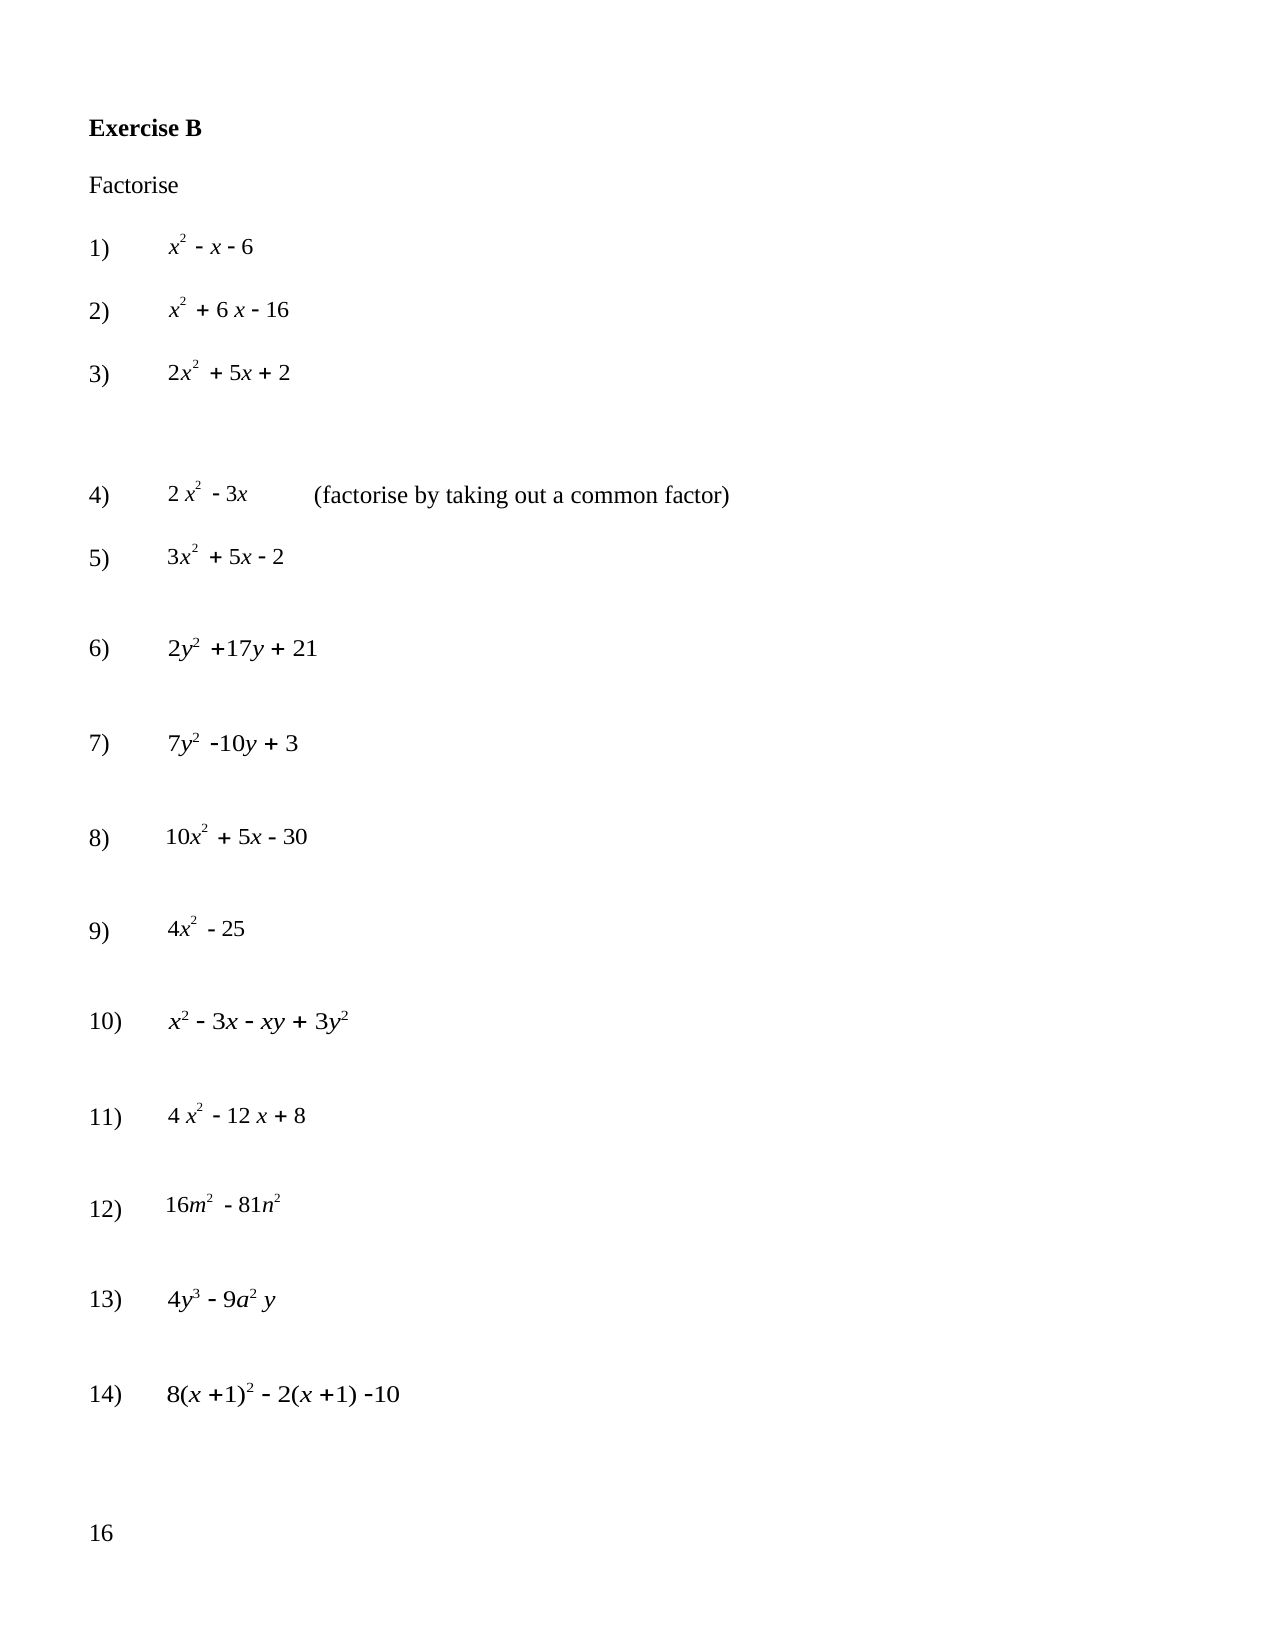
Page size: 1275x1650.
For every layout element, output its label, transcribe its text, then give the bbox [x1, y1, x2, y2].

list 4y3  9a2 y [89, 1284, 1204, 1313]
list 8(x 1)2  2(x 1) 10 [89, 1379, 1204, 1407]
list x2  3x  xy  3y2 [89, 1006, 1204, 1034]
list x2  x  6 [89, 231, 1204, 262]
list 2 x2  3x (factorise by taking out a common factor) [89, 477, 1204, 509]
list 4 x2  12 x  8 [89, 1099, 1204, 1131]
list 3x2  5x  2 [89, 540, 1204, 572]
list 16m2  81n2 [89, 1191, 1204, 1222]
text Exercise B [89, 113, 1204, 142]
list 4x2  25 [89, 913, 1204, 944]
list x2  6 x  16 [89, 293, 1204, 325]
list 2y2 17y  21 [89, 633, 1204, 662]
list 7y2 10y  3 [89, 728, 1204, 757]
list 10x2  5x  30 [89, 821, 1204, 852]
text Factorise [89, 171, 1204, 199]
list 2x2  5x  2 [89, 357, 1204, 388]
